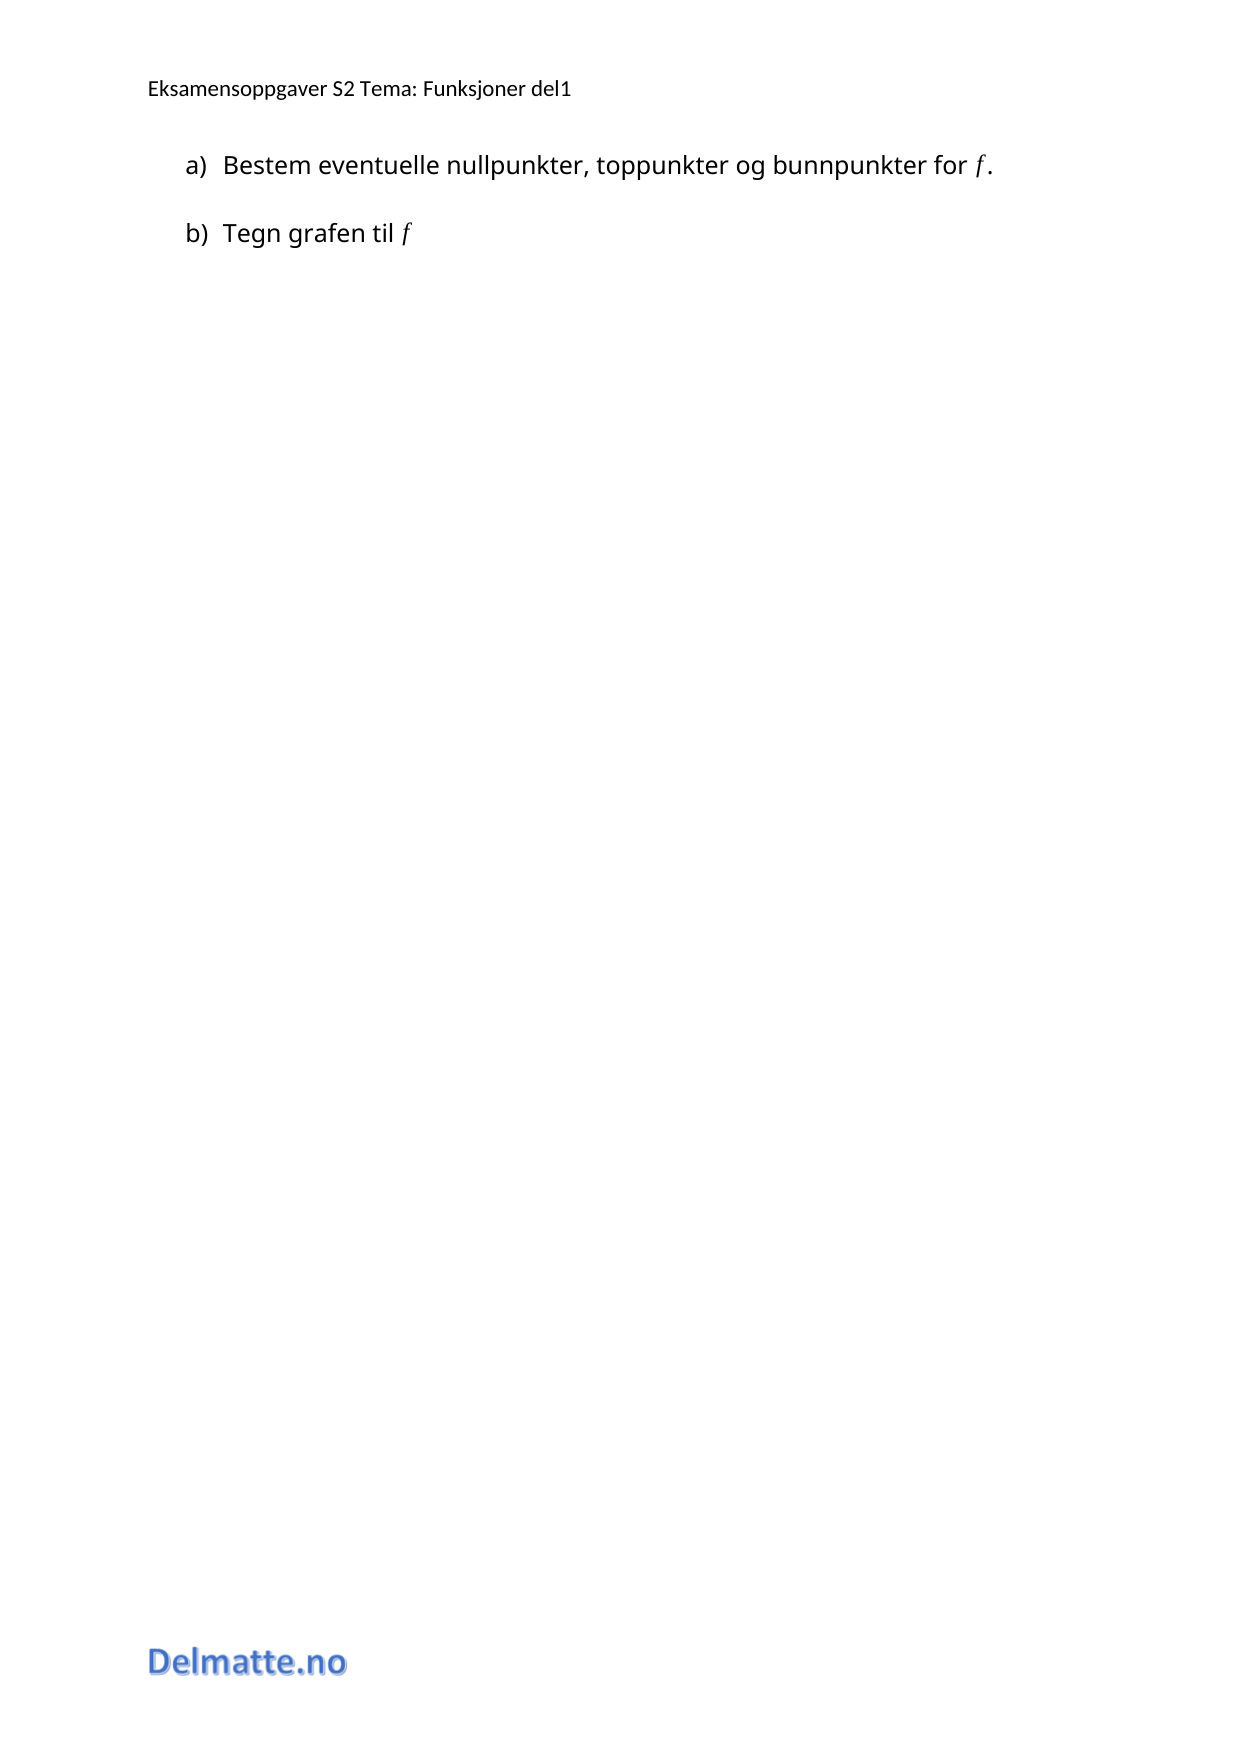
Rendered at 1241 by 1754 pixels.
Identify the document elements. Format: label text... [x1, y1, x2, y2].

list Bestem eventuelle nullpunkter, toppunkter og bunnpunkter for . [185, 148, 1093, 182]
picture [147, 1645, 350, 1681]
list Tegn grafen til [185, 216, 1093, 250]
